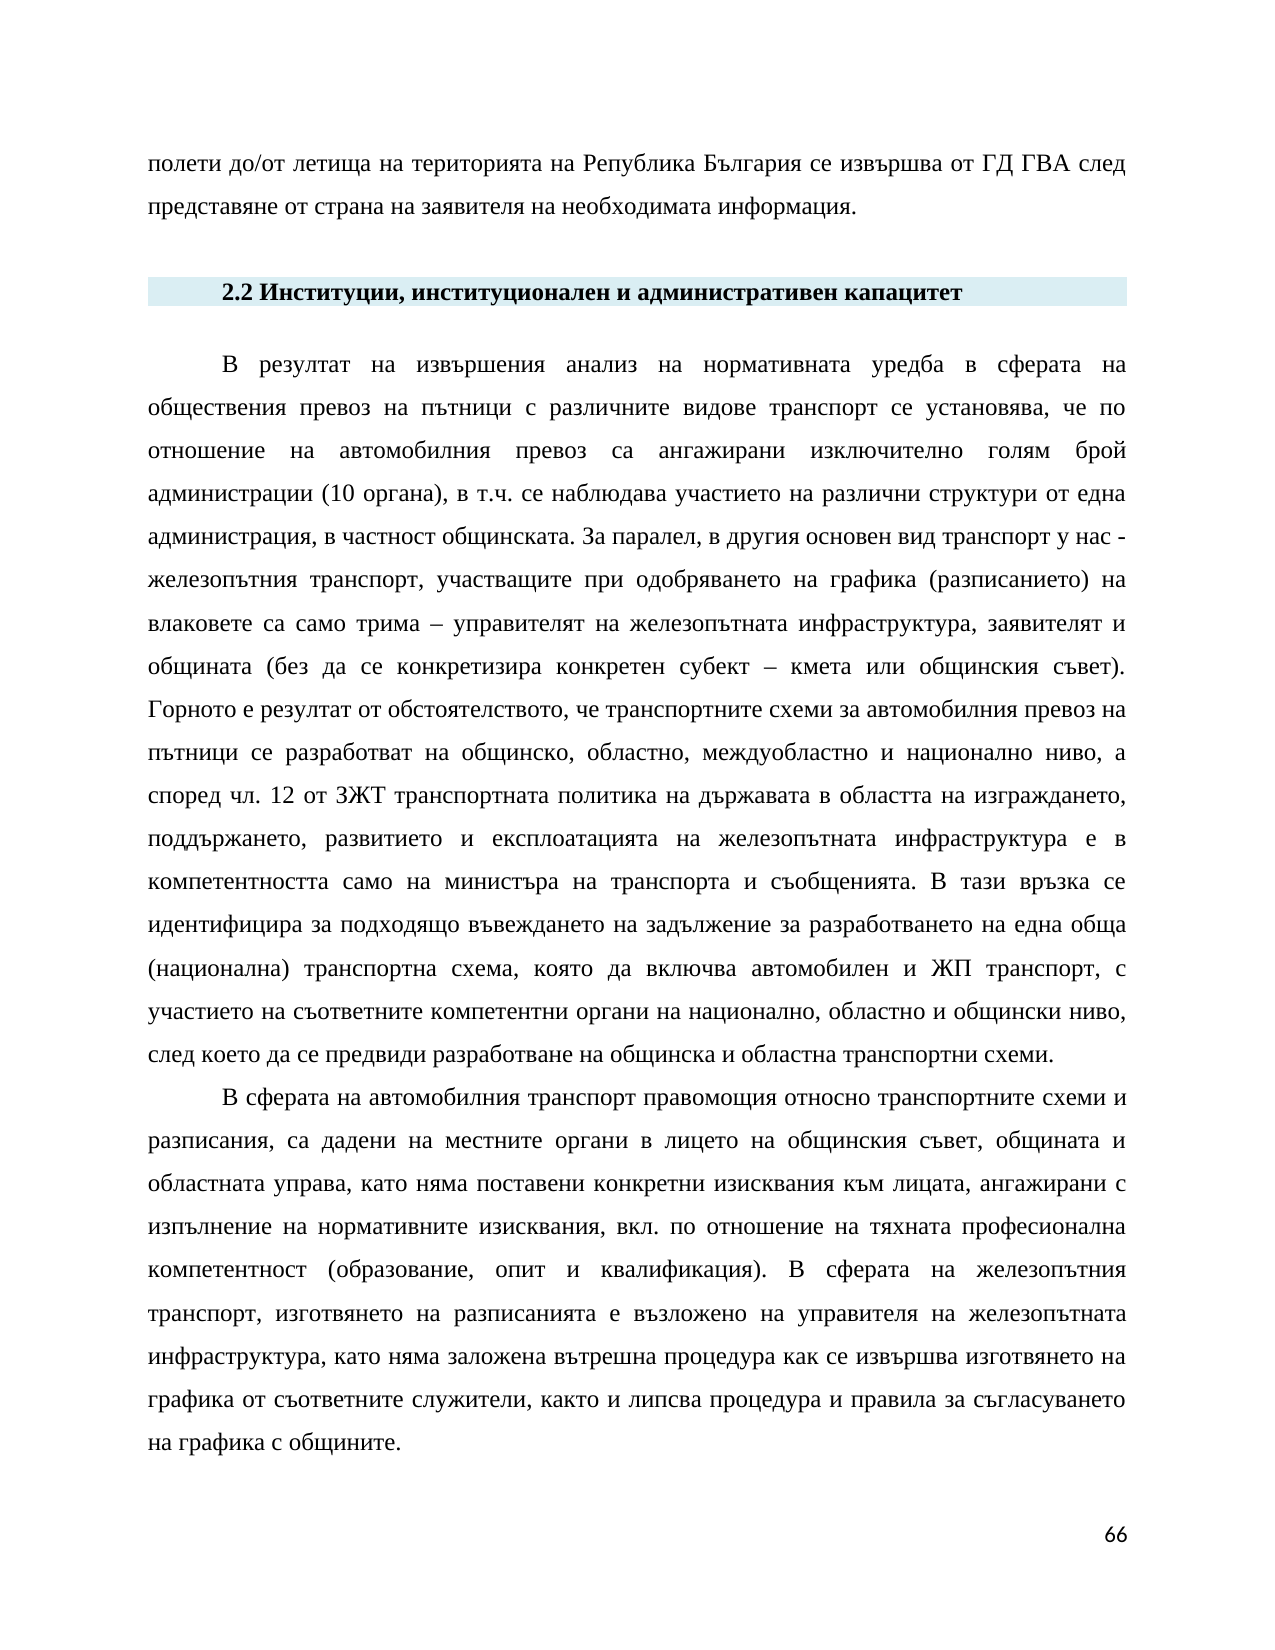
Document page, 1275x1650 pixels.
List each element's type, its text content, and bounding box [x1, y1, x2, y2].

text В резултат на извършения анализ на нормативната уредба в сферата на обществения превоз на пътници с различните видове транспорт се установява, че по отношение на автомобилния превоз са ангажирани изключително голям брой администрации (10 органа), в т.ч. се наблюдава участието на различни структури от една администрация, в частност общинската. За паралел, в другия основен вид транспорт у нас - железопътния транспорт, участващите при одобряването на графика (разписанието) на влаковете са само трима – управителят на железопътната инфраструктура, заявителят и общината (без да се конкретизира конкретен субект – кмета или общинския съвет). Горното е резултат от обстоятелството, че транспортните схеми за автомобилния превоз на пътници се разработват на общинско, областно, междуобластно и национално ниво, а според чл. 12 от ЗЖТ транспортната политика на държавата в областта на изграждането, поддържането, развитието и експлоатацията на железопътната инфраструктура е в компетентността само на министъра на транспорта и съобщенията. В тази връзка се идентифицира за подходящо въвеждането на задължение за разработването на една обща (национална) транспортна схема, която да включва автомобилен и ЖП транспорт, с участието на съответните компетентни органи на национално, областно и общински ниво, след което да се предвиди разработване на общинска и областна транспортни схеми. [148, 349, 1127, 1068]
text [148, 148, 1127, 219]
text 2.2 Институции, институционален и административен капацитет [148, 277, 1127, 306]
text В сферата на автомобилния транспорт правомощия относно транспортните схеми и разписания, са дадени на местните органи в лицето на общинския съвет, общината и областната управа, като няма поставени конкретни изисквания към лицата, ангажирани с изпълнение на нормативните изисквания, вкл. по отношение на тяхната професионална компетентност (образование, опит и квалификация). В сферата на железопътния транспорт, изготвянето на разписанията е възложено на управителя на железопътната инфраструктура, като няма заложена вътрешна процедура как се извършва изготвянето на графика от съответните служители, както и липсва процедура и правила за съгласуването на графика с общините. [148, 1082, 1127, 1456]
